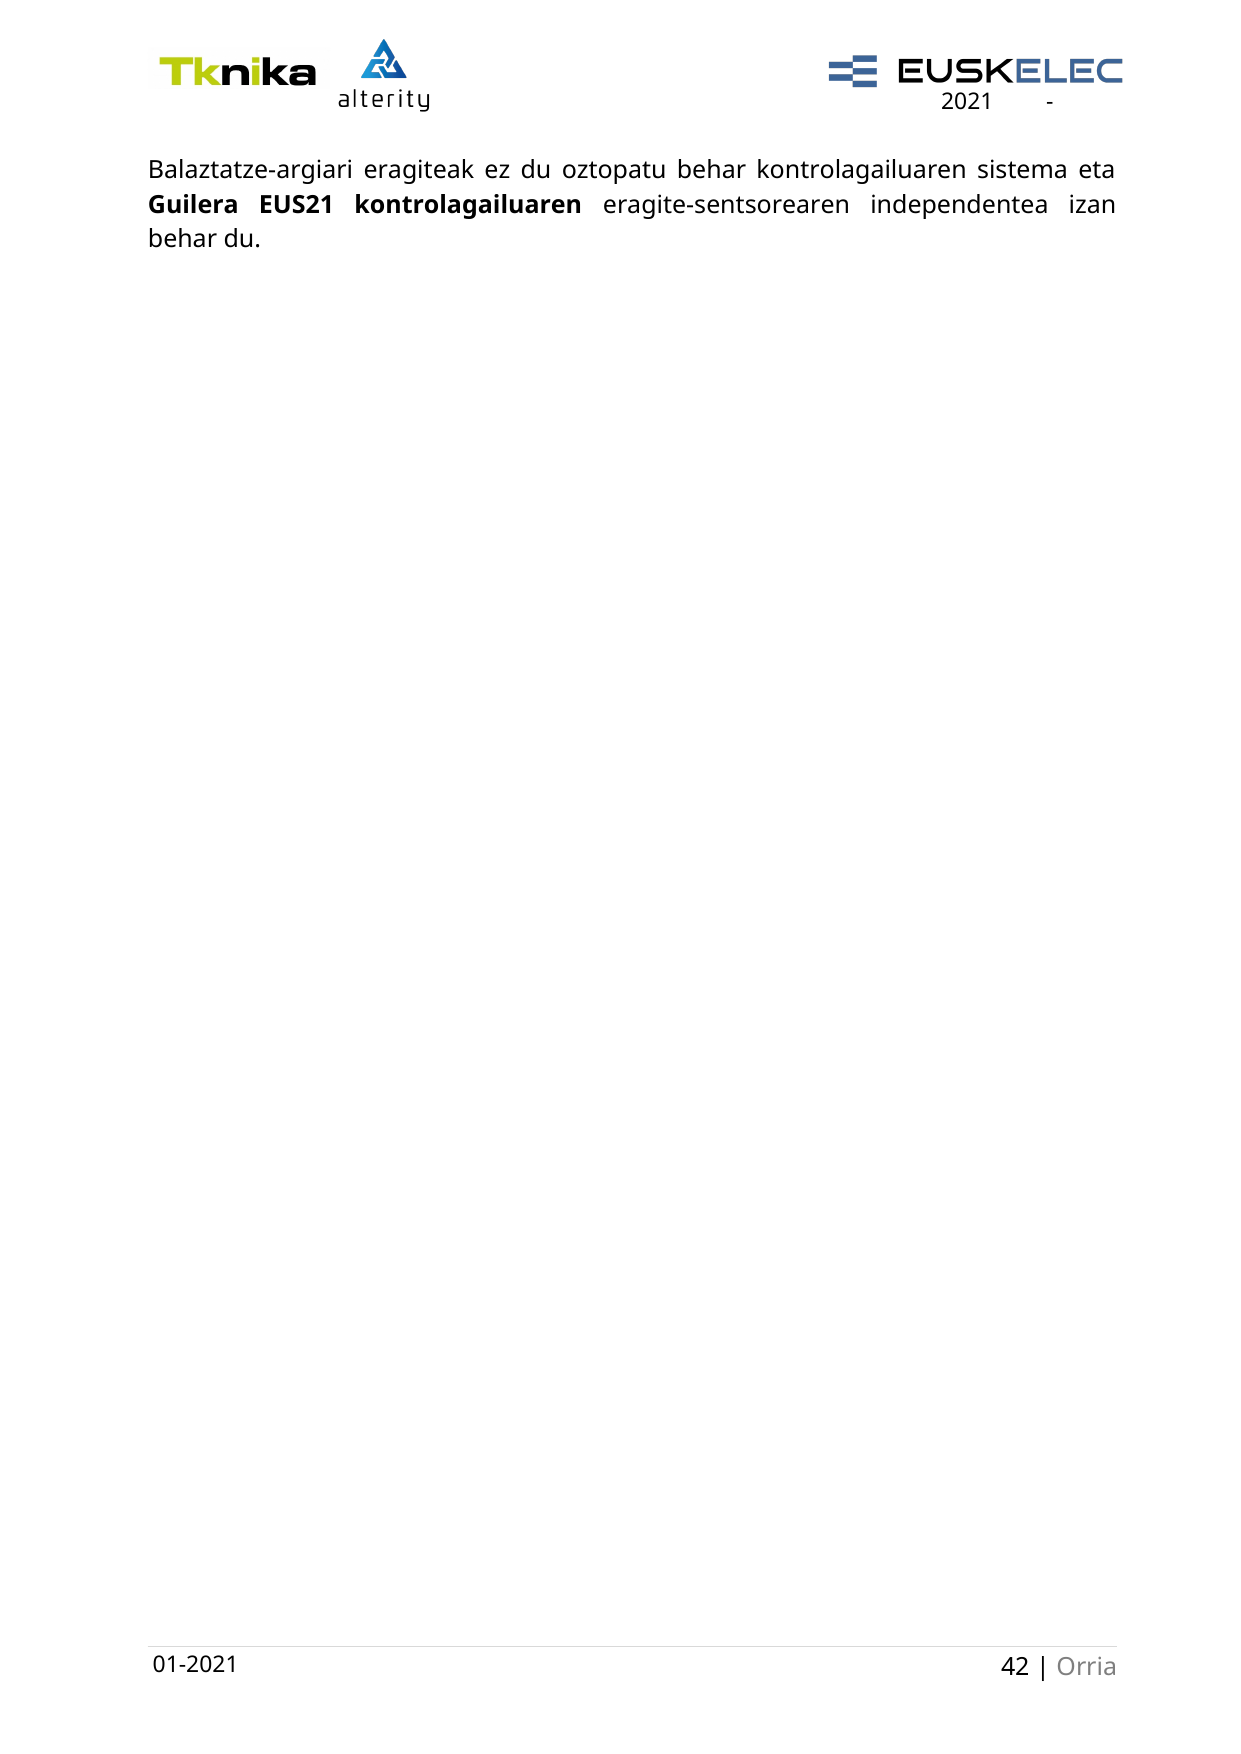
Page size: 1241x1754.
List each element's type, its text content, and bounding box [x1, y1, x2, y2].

text Balaztatze-argiari eragiteak ez du oztopatu behar kontrolagailuaren sistema eta Guilera EUS21 kontrolagailuaren eragite-sentsorearen independentea izan behar du. [148, 152, 1117, 254]
picture [147, 32, 438, 118]
picture [828, 46, 1123, 93]
